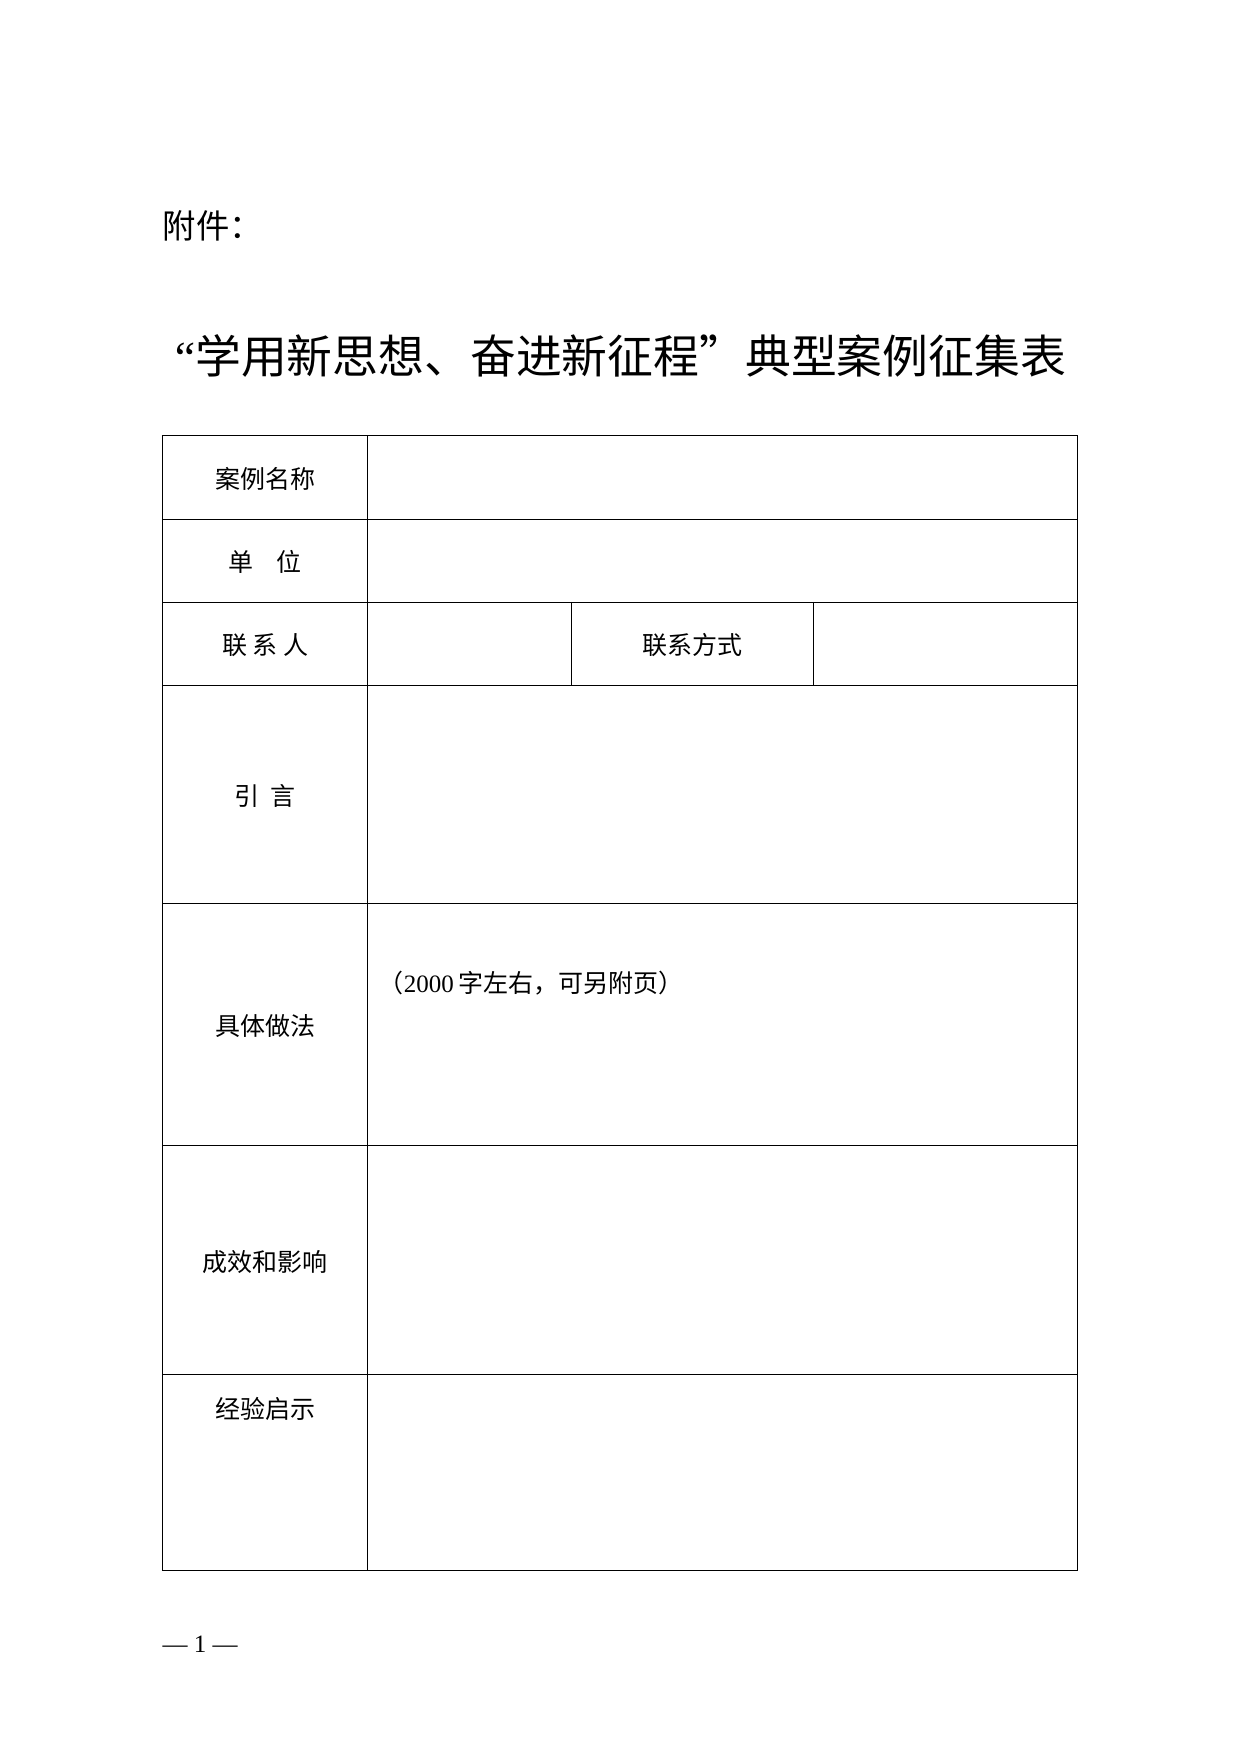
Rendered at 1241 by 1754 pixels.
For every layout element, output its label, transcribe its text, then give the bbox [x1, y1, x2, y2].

table_cell [368, 1375, 1077, 1570]
table_cell 具体做法 [163, 904, 367, 1145]
table_cell 引 言 [163, 686, 367, 903]
table_cell 成效和影响 [163, 1146, 367, 1374]
table_cell 联 系 人 [163, 603, 367, 685]
text 附件： [162, 192, 1011, 257]
table_header [368, 436, 1077, 518]
table_cell 联系方式 [572, 603, 813, 685]
text “学用新思想、奋进新征程”典型案例征集表 [162, 305, 1078, 402]
table_cell [368, 603, 571, 685]
table_cell [368, 520, 1077, 602]
table_cell [814, 603, 1077, 685]
table_cell （2000字左右，可另附页） [368, 904, 1077, 1145]
table_header 案例名称 [163, 436, 367, 518]
table_cell [368, 686, 1077, 903]
table_cell 单 位 [163, 520, 367, 602]
table_cell [368, 1146, 1077, 1374]
table_cell 经验启示 [163, 1375, 367, 1570]
